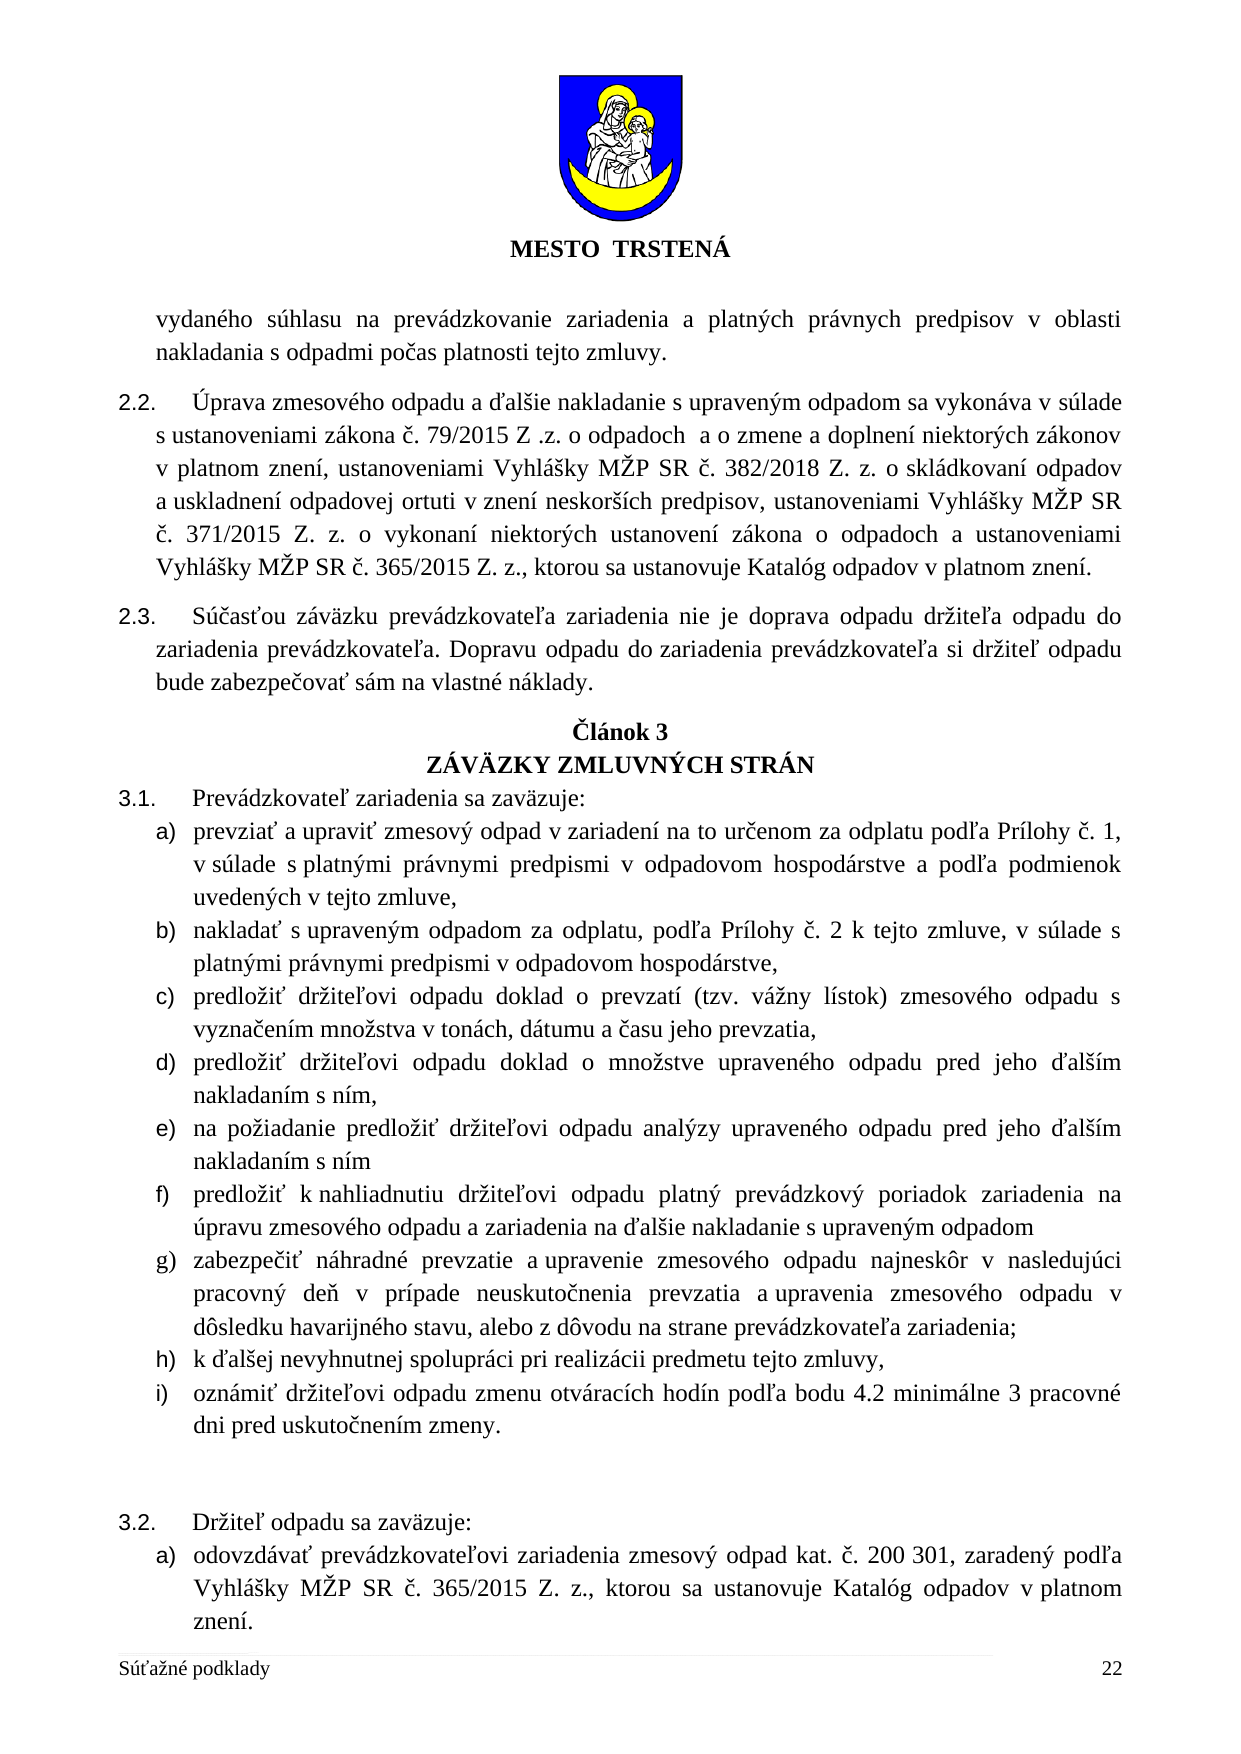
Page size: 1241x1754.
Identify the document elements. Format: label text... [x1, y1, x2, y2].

picture [557, 73, 684, 222]
list oznámiť držiteľovi odpadu zmenu otváracích hodín podľa bodu 4.2 minimálne 3 pracovné dni pred uskutočnením zmeny. [156, 1378, 1122, 1439]
list Držiteľ odpadu sa zaväzuje: [118, 1507, 1122, 1536]
text Článok 3 [118, 717, 1122, 746]
list Súčasťou záväzku prevádzkovateľa zariadenia nie je doprava odpadu držiteľa odpadu do zariadenia prevádzkovateľa. Dopravu odpadu do zariadenia prevádzkovateľa si držiteľ odpadu bude zabezpečovať sám na vlastné náklady. [118, 601, 1122, 696]
list odovzdávať prevádzkovateľovi zariadenia zmesový odpad kat. č. 200 301, zaradený podľa Vyhlášky MŽP SR č. 365/2015 Z. z., ktorou sa ustanovuje Katalóg odpadov v platnom znení. [156, 1540, 1122, 1635]
list Prevádzkovateľ zariadenia sa zaväzuje: [118, 783, 1122, 812]
list prevziať a upraviť zmesový odpad v zariadení na to určenom za odplatu podľa Prílohy č. 1, v súlade s platnými právnymi predpismi v odpadovom hospodárstve a podľa podmienok uvedených v tejto zmluve, [156, 816, 1122, 911]
list predložiť k nahliadnutiu držiteľovi odpadu platný prevádzkový poriadok zariadenia na úpravu zmesového odpadu a zariadenia na ďalšie nakladanie s upraveným odpadom [156, 1179, 1122, 1241]
text ZÁVÄZKY ZMLUVNÝCH STRÁN [118, 750, 1122, 779]
list nakladať s upraveným odpadom za odplatu, podľa Prílohy č. 2 k tejto zmluve, v súlade s platnými právnymi predpismi v odpadovom hospodárstve, [156, 915, 1122, 977]
list predložiť držiteľovi odpadu doklad o prevzatí (tzv. vážny lístok) zmesového odpadu s vyznačením množstva v tonách, dátumu a času jeho prevzatia, [156, 981, 1122, 1043]
list zabezpečiť náhradné prevzatie a upravenie zmesového odpadu najneskôr v nasledujúci pracovný deň v prípade neuskutočnenia prevzatia a upravenia zmesového odpadu v dôsledku havarijného stavu, alebo z dôvodu na strane prevádzkovateľa zariadenia; [156, 1246, 1122, 1340]
list Úprava zmesového odpadu a ďalšie nakladanie s upraveným odpadom sa vykonáva v súlade s ustanoveniami zákona č. 79/2015 Z .z. o odpadoch a o zmene a doplnení niektorých zákonov v platnom znení, ustanoveniami Vyhlášky MŽP SR č. 382/2018 Z. z. o skládkovaní odpadov a uskladnení odpadovej ortuti v znení neskorších predpisov, ustanoveniami Vyhlášky MŽP SR č. 371/2015 Z. z. o vykonaní niektorých ustanovení zákona o odpadoch a ustanoveniami Vyhlášky MŽP SR č. 365/2015 Z. z., ktorou sa ustanovuje Katalóg odpadov v platnom znení. [118, 387, 1122, 581]
list na požiadanie predložiť držiteľovi odpadu analýzy upraveného odpadu pred jeho ďalším nakladaním s ním [156, 1113, 1122, 1175]
list predložiť držiteľovi odpadu doklad o množstve upraveného odpadu pred jeho ďalším nakladaním s ním, [156, 1047, 1122, 1109]
list k ďalšej nevyhnutnej spolupráci pri realizácii predmetu tejto zmluvy, [156, 1344, 1122, 1373]
